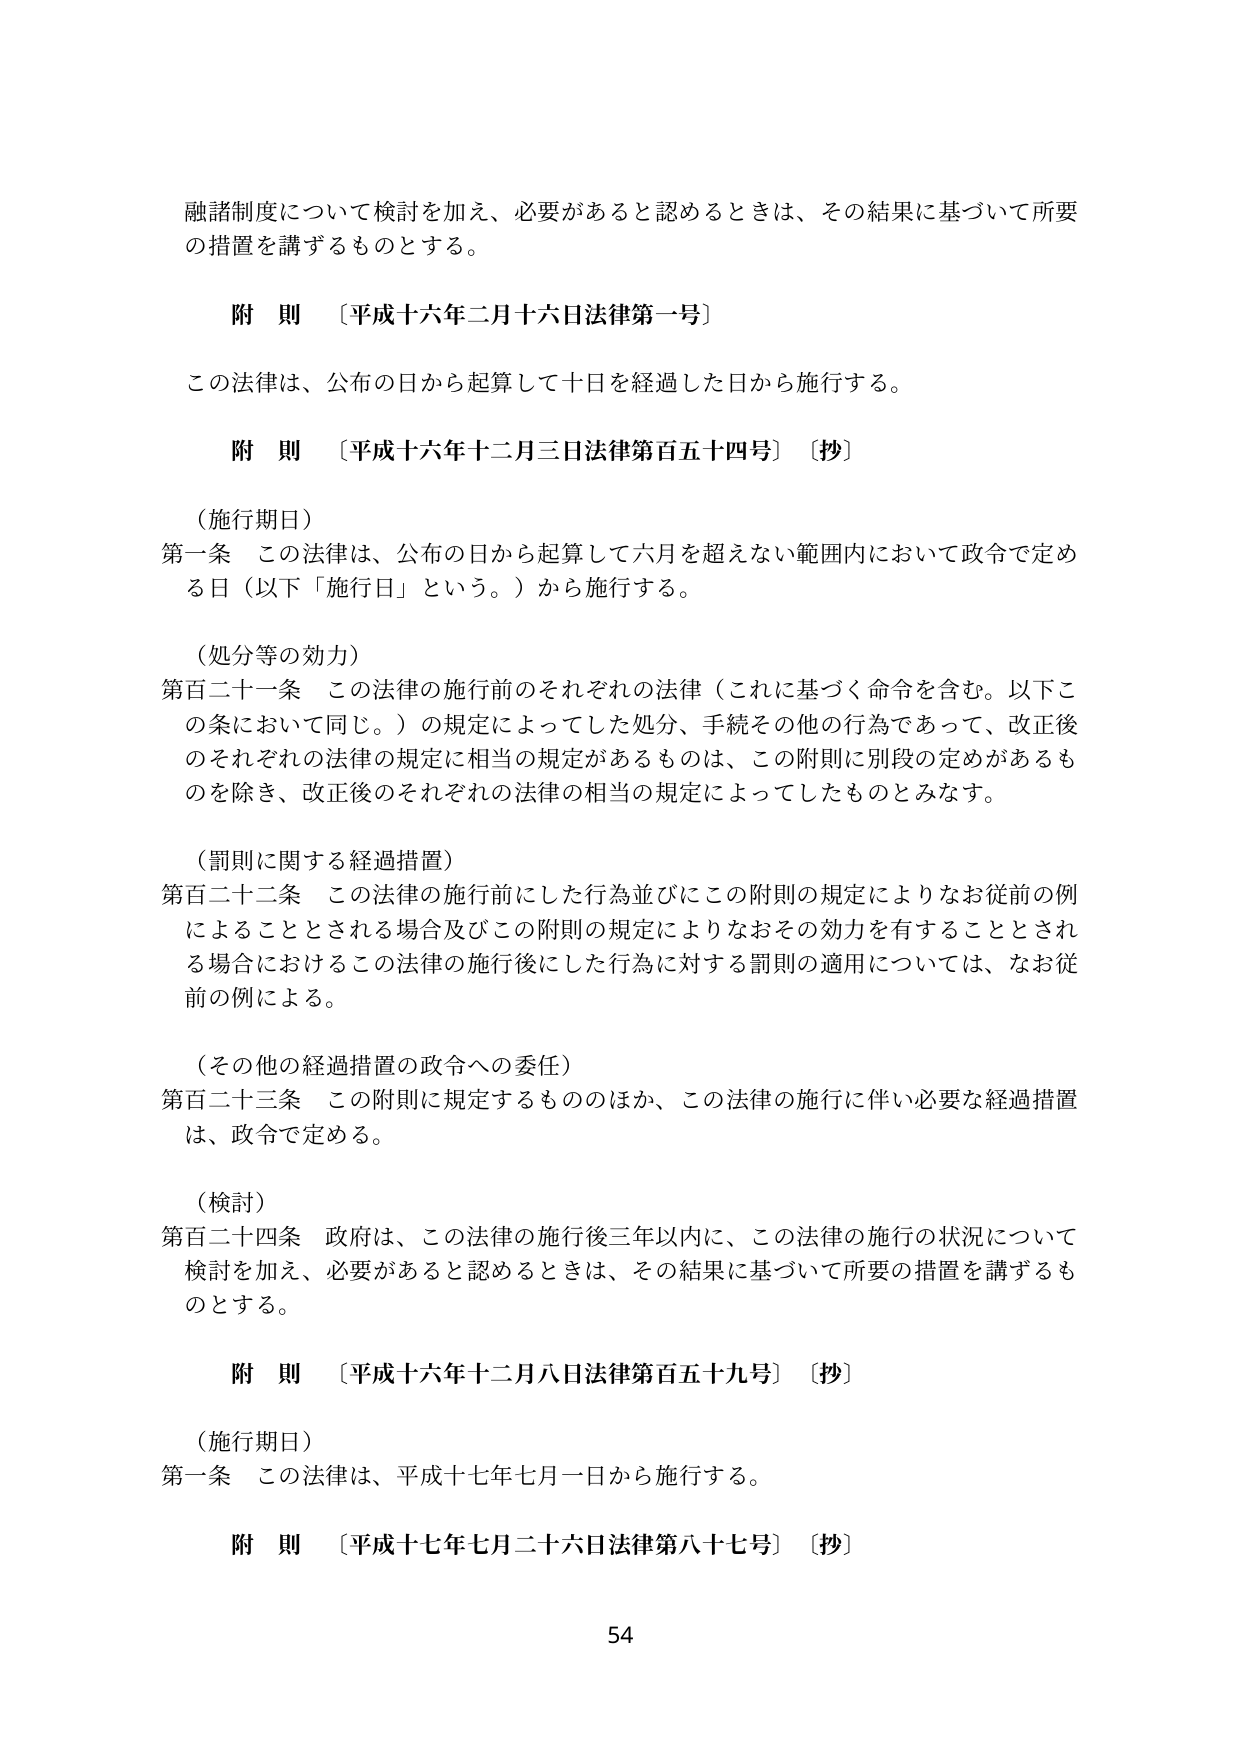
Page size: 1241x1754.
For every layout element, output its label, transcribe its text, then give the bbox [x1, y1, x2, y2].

text （施行期日） [184, 1424, 1079, 1458]
text 第百二十二条 この法律の施行前にした行為並びにこの附則の規定によりなお従前の例によることとされる場合及びこの附則の規定によりなおその効力を有することとされる場合におけるこの法律の施行後にした行為に対する罰則の適用については、なお従前の例による。 [161, 877, 1079, 1014]
text 附 則 〔平成十六年二月十六日法律第一号〕 [230, 296, 1079, 330]
text （検討） [184, 1184, 1079, 1219]
text 第百二十三条 この附則に規定するもののほか、この法律の施行に伴い必要な経過措置は、政令で定める。 [161, 1082, 1079, 1150]
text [161, 194, 1079, 262]
text 第一条 この法律は、公布の日から起算して六月を超えない範囲内において政令で定める日（以下「施行日」という。）から施行する。 [161, 535, 1079, 604]
text 第百二十一条 この法律の施行前のそれぞれの法律（これに基づく命令を含む。以下この条において同じ。）の規定によってした処分、手続その他の行為であって、改正後のそれぞれの法律の規定に相当の規定があるものは、この附則に別段の定めがあるものを除き、改正後のそれぞれの法律の相当の規定によってしたものとみなす。 [161, 672, 1079, 809]
text 第一条 この法律は、平成十七年七月一日から施行する。 [161, 1458, 1079, 1492]
text 附 則 〔平成十六年十二月三日法律第百五十四号〕〔抄〕 [230, 433, 1079, 467]
text この法律は、公布の日から起算して十日を経過した日から施行する。 [161, 364, 1079, 399]
text （罰則に関する経過措置） [184, 843, 1079, 877]
text 附 則 〔平成十六年十二月八日法律第百五十九号〕〔抄〕 [230, 1355, 1079, 1389]
text （施行期日） [184, 501, 1079, 535]
text 附 則 〔平成十七年七月二十六日法律第八十七号〕〔抄〕 [230, 1526, 1079, 1560]
text （その他の経過措置の政令への委任） [184, 1048, 1079, 1082]
text （処分等の効力） [184, 638, 1079, 672]
text 第百二十四条 政府は、この法律の施行後三年以内に、この法律の施行の状況について検討を加え、必要があると認めるときは、その結果に基づいて所要の措置を講ずるものとする。 [161, 1219, 1079, 1321]
